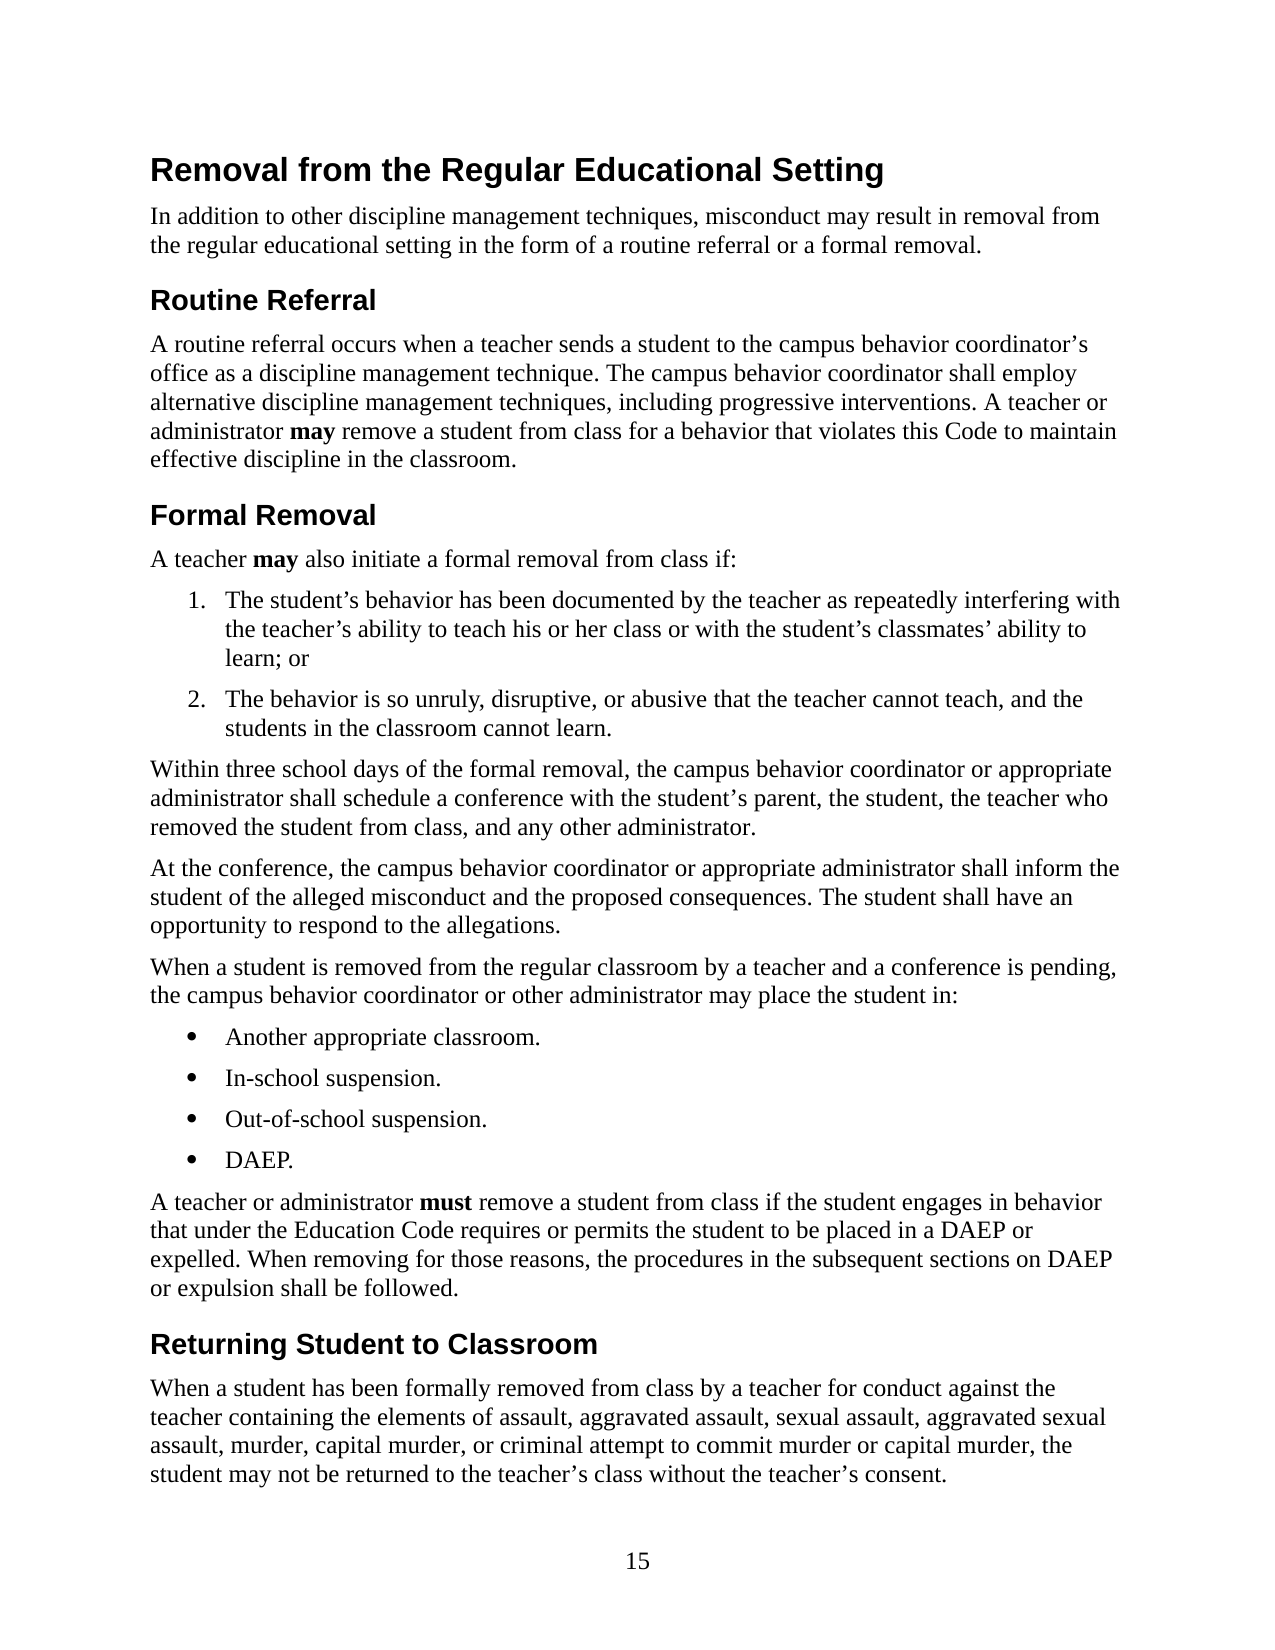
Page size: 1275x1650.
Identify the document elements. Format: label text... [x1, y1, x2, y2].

list In-school suspension. [187, 1063, 1125, 1092]
list DAEP. [187, 1146, 1125, 1174]
text When a student is removed from the regular classroom by a teacher and a conference is pending, the campus behavior coordinator or other administrator may place the student in: [150, 952, 1125, 1009]
list The behavior is so unruly, disruptive, or abusive that the teacher cannot teach, and the students in the classroom cannot learn. [187, 684, 1125, 742]
list The student’s behavior has been documented by the teacher as repeatedly interfering with the teacher’s ability to teach his or her class or with the student’s classmates’ ability to learn; or [187, 586, 1125, 672]
text A teacher may also initiate a formal removal from class if: [150, 544, 1125, 573]
list Out-of-school suspension. [187, 1104, 1125, 1133]
subtitle Removal from the Regular Educational Setting [150, 150, 1125, 188]
text A routine referral occurs when a teacher sends a student to the campus behavior coordinator’s office as a discipline management technique. The campus behavior coordinator shall employ alternative discipline management techniques, including progressive interventions. A teacher or administrator may remove a student from class for a behavior that violates this Code to maintain effective discipline in the classroom. [150, 329, 1125, 473]
text When a student has been formally removed from class by a teacher for conduct against the teacher containing the elements of assault, aggravated assault, sexual assault, aggravated sexual assault, murder, capital murder, or criminal attempt to commit murder or capital murder, the student may not be returned to the teacher’s class without the teacher’s consent. [150, 1373, 1125, 1488]
text In addition to other discipline management techniques, misconduct may result in removal from the regular educational setting in the form of a routine referral or a formal removal. [150, 201, 1125, 258]
subtitle Formal Removal [150, 498, 1125, 532]
subtitle Returning Student to Classroom [150, 1327, 1125, 1360]
subtitle Routine Referral [150, 283, 1125, 317]
text At the conference, the campus behavior coordinator or appropriate administrator shall inform the student of the alleged misconduct and the proposed consequences. The student shall have an opportunity to respond to the allegations. [150, 853, 1125, 939]
text A teacher or administrator must remove a student from class if the student engages in behavior that under the Education Code requires or permits the student to be placed in a DAEP or expelled. When removing for those reasons, the procedures in the subsequent sections on DAEP or expulsion shall be followed. [150, 1187, 1125, 1302]
text Within three school days of the formal removal, the campus behavior coordinator or appropriate administrator shall schedule a conference with the student’s parent, the student, the teacher who removed the student from class, and any other administrator. [150, 754, 1125, 841]
list Another appropriate classroom. [187, 1022, 1125, 1051]
